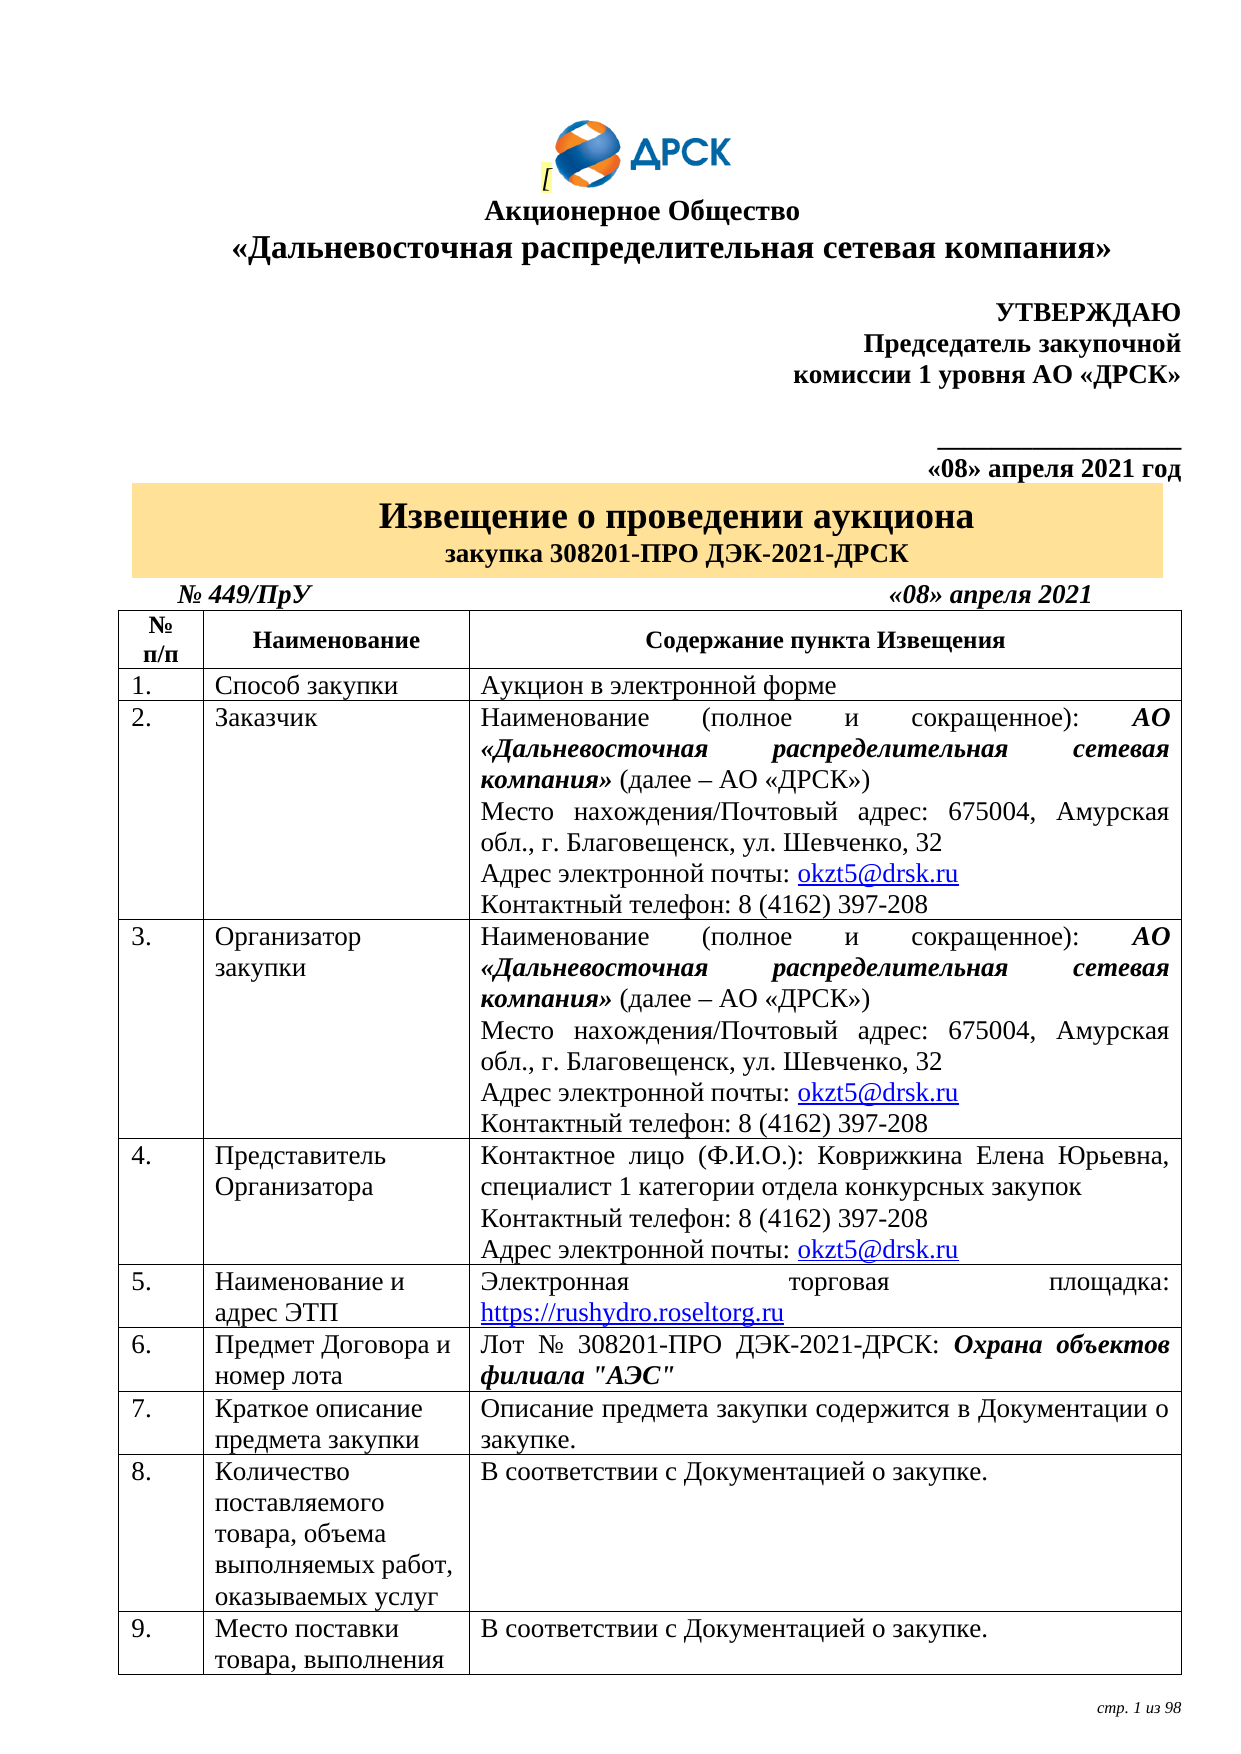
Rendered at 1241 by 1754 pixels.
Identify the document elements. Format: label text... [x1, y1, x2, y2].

text «Дальневосточная распределительная сетевая компания» [118, 227, 1166, 265]
table_header «08» апреля 2021 [605, 578, 1104, 609]
table_cell Предмет Договора и номер лота [204, 1328, 469, 1391]
text Акционерное Общество [118, 193, 1166, 227]
table_cell [119, 669, 203, 700]
table_cell Аукцион в электронной форме [470, 669, 1181, 700]
table_cell Заказчик [204, 701, 469, 919]
table_cell [119, 1392, 203, 1454]
table_cell Способ закупки [204, 669, 469, 700]
table_cell Наименование (полное и сокращенное): АО «Дальневосточная распределительная сетевая компания» (далее – АО «ДРСК») Место нахождения/Почтовый адрес: 675004, Амурская обл., г. Благовещенск, ул. Шевченко, 32 Адрес электронной почты: okzt5@drsk.ru Контактный телефон: 8 (4162) 397-208 [470, 920, 1181, 1138]
text УТВЕРЖДАЮ [604, 296, 1181, 327]
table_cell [204, 1612, 469, 1674]
text комиссии 1 уровня АО «ДРСК» [575, 359, 1181, 390]
text [ [118, 118, 551, 193]
text «08» апреля 2021 год [118, 452, 1181, 483]
table_cell Количество поставляемого товара, объема выполняемых работ, оказываемых услуг [204, 1455, 469, 1611]
text __________________ [575, 421, 1181, 452]
table_header № п/п [119, 611, 203, 668]
table_header Содержание пункта Извещения [470, 611, 1181, 668]
picture [551, 118, 744, 188]
table_cell [119, 1328, 203, 1391]
text Председатель закупочной [575, 327, 1181, 359]
table_cell [119, 1139, 203, 1264]
table_cell [119, 1612, 203, 1674]
table_cell [119, 920, 203, 1138]
table_header Извещение о проведении аукциона закупка 308201-ПРО ДЭК-2021-ДРСК [132, 483, 1163, 578]
table_cell Описание предмета закупки содержится в Документации о закупке. [470, 1392, 1181, 1454]
table_cell [119, 1265, 203, 1327]
table_header № 449/ПрУ [107, 578, 605, 609]
table_cell Организатор закупки [204, 920, 469, 1138]
table_cell Представитель Организатора [204, 1139, 469, 1264]
table_cell Наименование и адрес ЭТП [204, 1265, 469, 1327]
table_cell Краткое описание предмета закупки [204, 1392, 469, 1454]
table_cell Электронная торговая площадка: https://rushydro.roseltorg.ru [470, 1265, 1181, 1327]
table_cell [119, 1455, 203, 1611]
table_header Наименование [204, 611, 469, 668]
table_cell [119, 701, 203, 919]
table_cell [470, 1612, 1181, 1674]
table_cell Контактное лицо (Ф.И.О.): Коврижкина Елена Юрьевна, специалист 1 категории отдела конкурсных закупок Контактный телефон: 8 (4162) 397-208 Адрес электронной почты: okzt5@drsk.ru [470, 1139, 1181, 1264]
table_cell Наименование (полное и сокращенное): АО «Дальневосточная распределительная сетевая компания» (далее – АО «ДРСК») Место нахождения/Почтовый адрес: 675004, Амурская обл., г. Благовещенск, ул. Шевченко, 32 Адрес электронной почты: okzt5@drsk.ru Контактный телефон: 8 (4162) 397-208 [470, 701, 1181, 919]
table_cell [470, 1455, 1181, 1611]
table_cell Лот № 308201-ПРО ДЭК-2021-ДРСК: Охрана объектов филиала "АЭС" [470, 1328, 1181, 1391]
